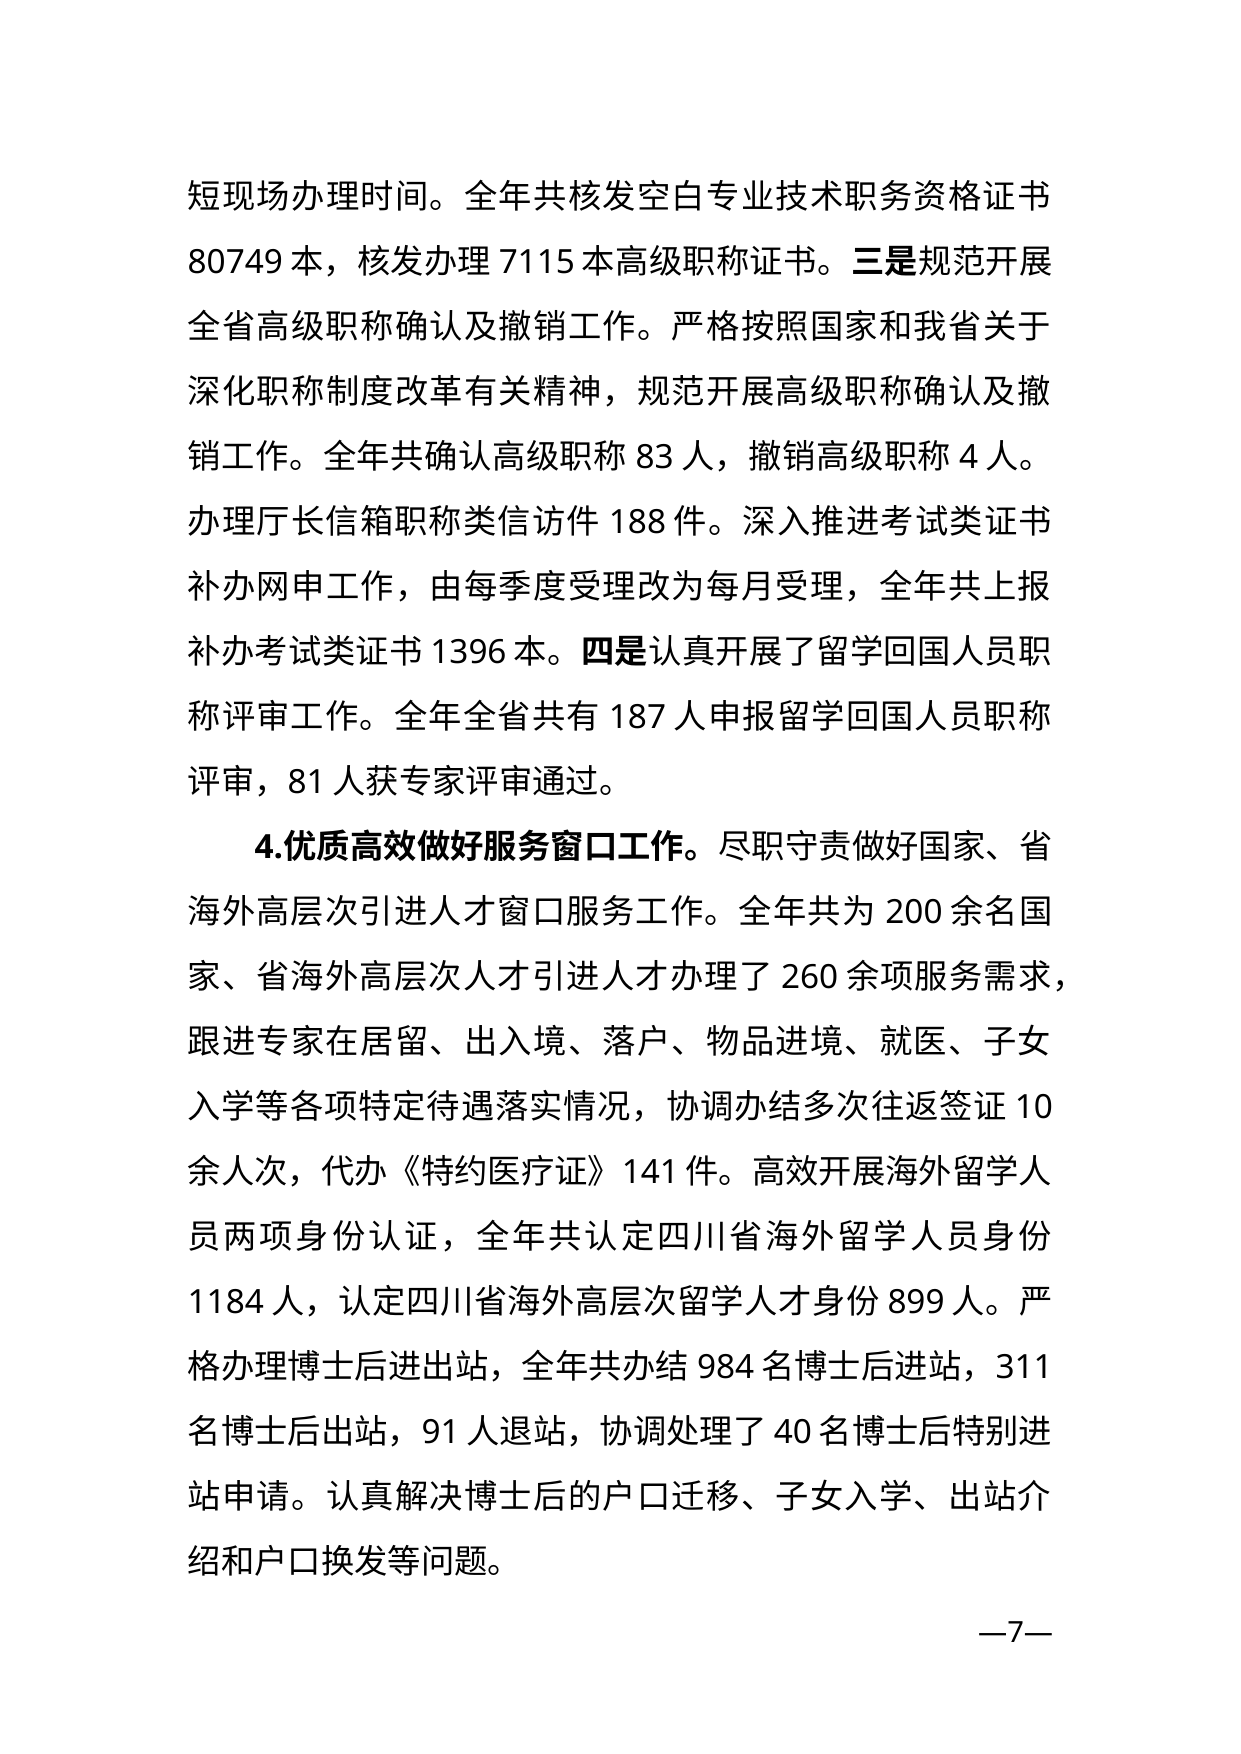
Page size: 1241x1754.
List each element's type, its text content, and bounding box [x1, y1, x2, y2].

text 4.优质高效做好服务窗口工作。尽职守责做好国家、省海外高层次引进人才窗口服务工作。全年共为200余名国家、省海外高层次人才引进人才办理了260余项服务需求，跟进专家在居留、出入境、落户、物品进境、就医、子女入学等各项特定待遇落实情况，协调办结多次往返签证10余人次，代办《特约医疗证》141件。高效开展海外留学人员两项身份认证，全年共认定四川省海外留学人员身份1184人，认定四川省海外高层次留学人才身份899人。严格办理博士后进出站，全年共办结984名博士后进站，311名博士后出站，91人退站，协调处理了40名博士后特别进站申请。认真解决博士后的户口迁移、子女入学、出站介绍和户口换发等问题。 [187, 812, 1053, 1592]
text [187, 162, 1053, 812]
